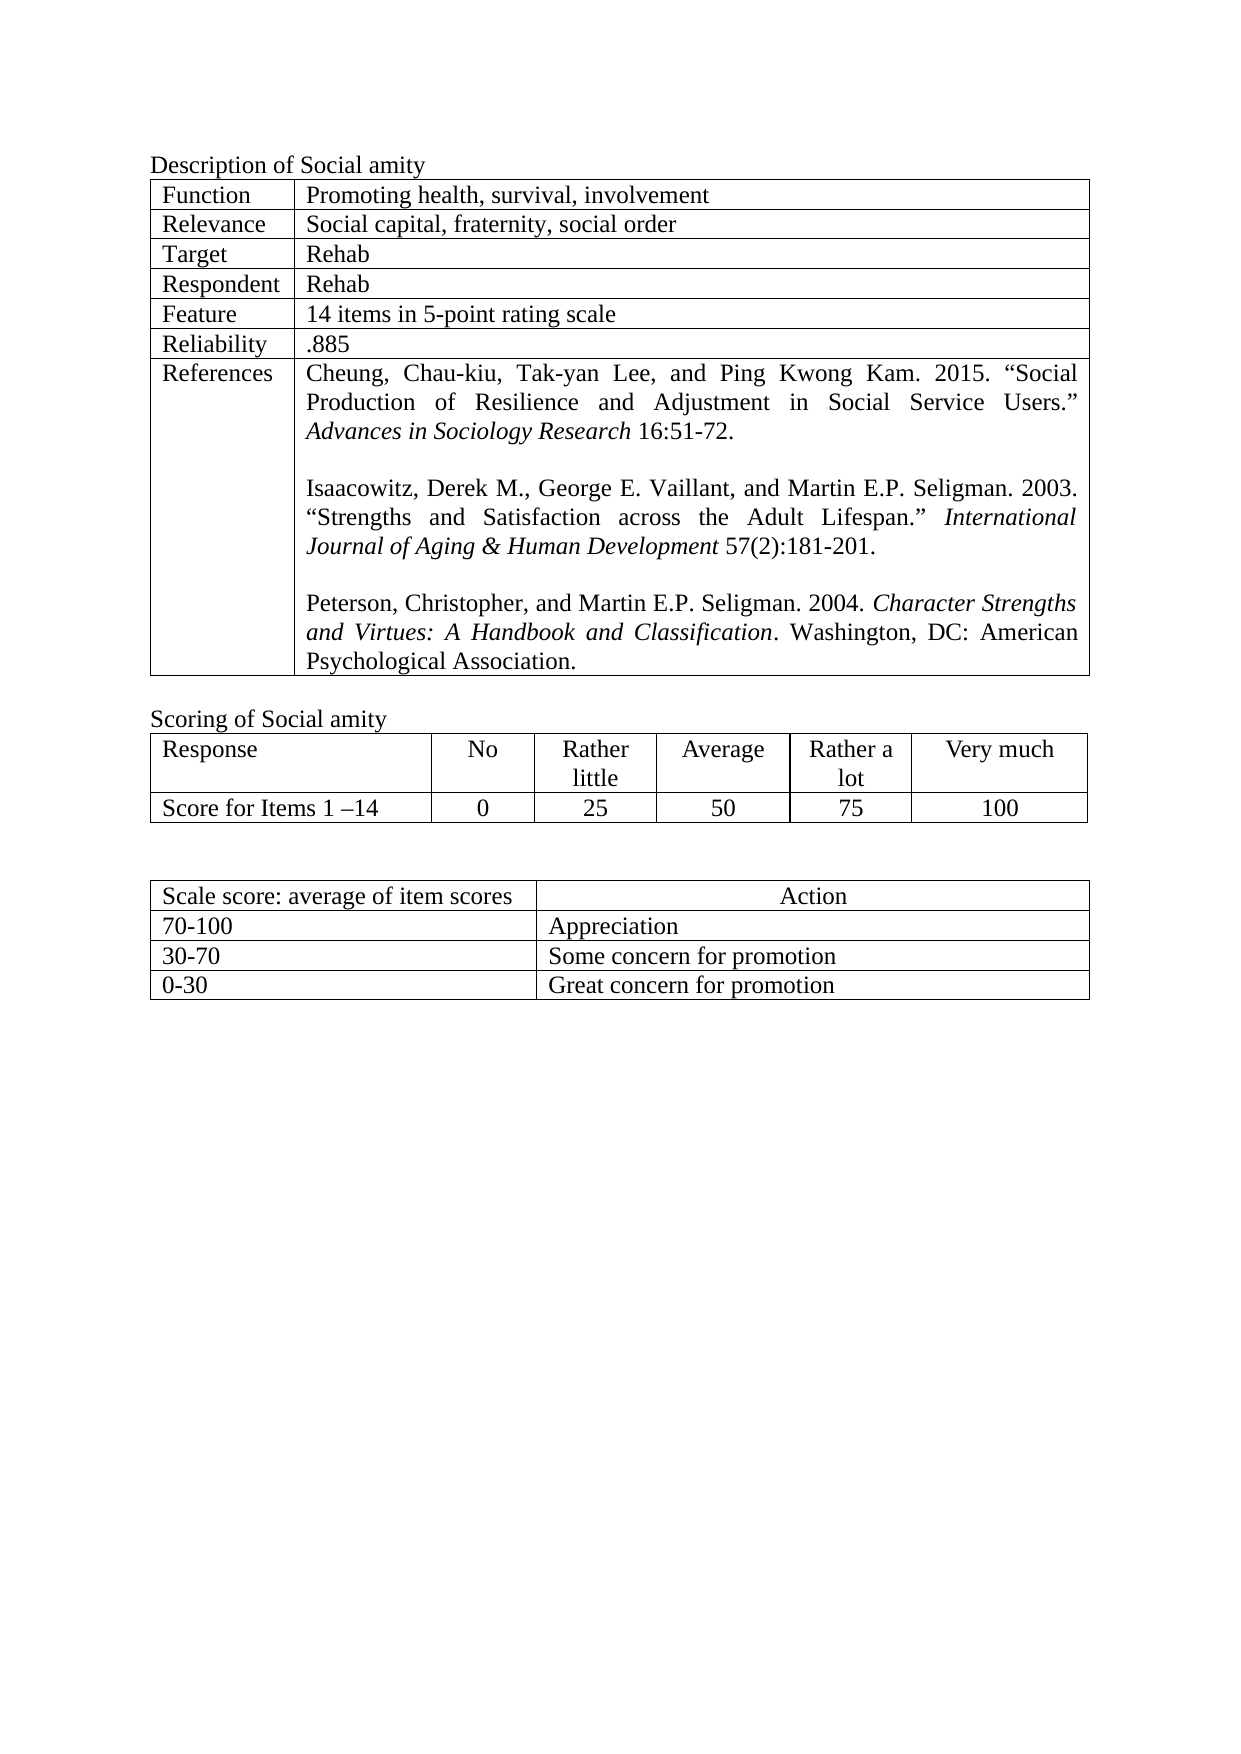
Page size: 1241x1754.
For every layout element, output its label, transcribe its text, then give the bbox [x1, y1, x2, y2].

table_cell References [151, 359, 294, 675]
text Description of Social amity [150, 150, 1090, 179]
table_cell 14 items in 5-point rating scale [295, 299, 1089, 328]
table_cell Relevance [151, 210, 294, 238]
table_cell Some concern for promotion [537, 941, 1089, 969]
table_header No [432, 734, 534, 792]
table_cell Score for Items 1 –14 [151, 793, 431, 822]
table_header Rather little [535, 734, 656, 792]
table_header Action [537, 881, 1089, 910]
table_cell 0 [432, 793, 534, 822]
table_cell 100 [912, 793, 1087, 822]
table_cell Great concern for promotion [537, 971, 1089, 999]
table_header Average [657, 734, 789, 792]
table_cell Rehab [295, 269, 1089, 298]
table_cell Appreciation [537, 911, 1089, 940]
table_cell 75 [791, 793, 911, 822]
table_cell Respondent [151, 269, 294, 298]
table_cell 0-30 [151, 971, 536, 999]
table_cell .885 [295, 329, 1089, 357]
table_cell Feature [151, 299, 294, 328]
table_cell 70-100 [151, 911, 536, 940]
table_cell 25 [535, 793, 656, 822]
table_cell Reliability [151, 329, 294, 357]
table_cell Social capital, fraternity, social order [295, 210, 1089, 238]
table_cell Target [151, 239, 294, 268]
table_header Function [151, 180, 294, 208]
table_header Very much [912, 734, 1087, 792]
table_header Response [151, 734, 431, 792]
table_header Rather a lot [791, 734, 911, 792]
text Scoring of Social amity [150, 704, 1090, 733]
table_header Promoting health, survival, involvement [295, 180, 1089, 208]
table_header Scale score: average of item scores [151, 881, 536, 910]
table_cell Rehab [295, 239, 1089, 268]
table_cell 50 [657, 793, 789, 822]
table_cell 30-70 [151, 941, 536, 969]
table_cell Cheung, Chau-kiu, Tak-yan Lee, and Ping Kwong Kam. 2015. “Social Production of Resilience and Adjustment in Social Service Users.” Advances in Sociology Research 16:51-72. Isaacowitz, Derek M., George E. Vaillant, and Martin E.P. Seligman. 2003. “Strengths and Satisfaction across the Adult Lifespan.” International Journal of Aging & Human Development 57(2):181-201. Peterson, Christopher, and Martin E.P. Seligman. 2004. Character Strengths and Virtues: A Handbook and Classification. Washington, DC: American Psychological Association. [295, 359, 1089, 675]
